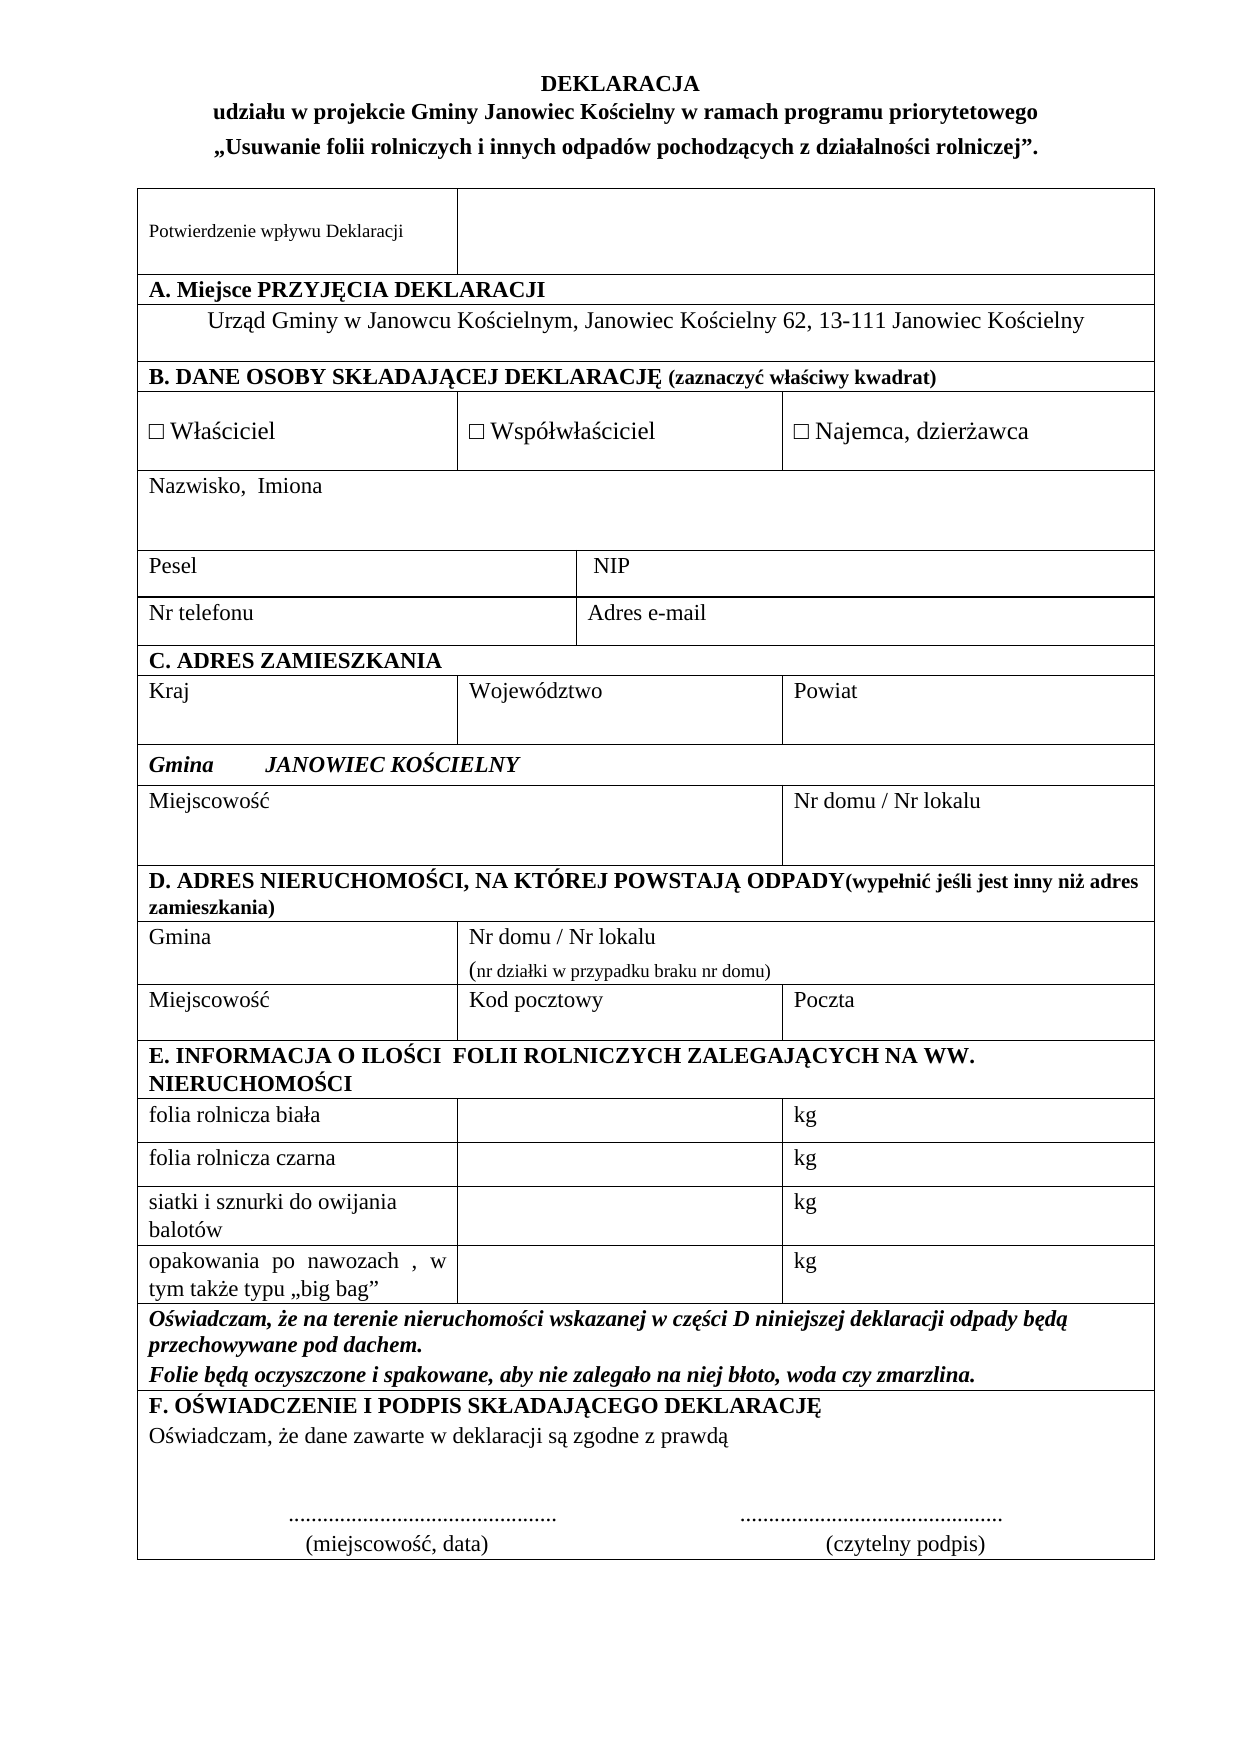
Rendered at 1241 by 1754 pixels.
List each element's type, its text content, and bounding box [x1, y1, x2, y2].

table_cell Nazwisko, Imiona [138, 471, 1154, 550]
table_cell kg [783, 1143, 1154, 1186]
table_cell Miejscowość [138, 786, 782, 864]
table_cell Nr telefonu [138, 598, 576, 645]
table_cell □ Najemca, dzierżawca [783, 392, 1154, 470]
table_cell Miejscowość [138, 985, 457, 1039]
table_cell Adres e-mail [577, 598, 1154, 645]
table_cell B. DANE OSOBY SKŁADAJĄCEJ DEKLARACJĘ (zaznaczyć właściwy kwadrat) [138, 362, 1154, 391]
table_cell Kraj [138, 676, 457, 744]
table_cell kg [783, 1187, 1154, 1244]
table_cell folia rolnicza czarna [138, 1143, 457, 1186]
text DEKLARACJA [201, 70, 1039, 96]
table_cell A. Miejsce PRZYJĘCIA DEKLARACJI [138, 275, 1154, 304]
table_cell siatki i sznurki do owijania balotów [138, 1187, 457, 1244]
table_header [458, 189, 1154, 273]
table_cell NIP [577, 551, 1154, 596]
table_cell [458, 1099, 782, 1142]
table_cell Nr domu / Nr lokalu [783, 786, 1154, 864]
table_cell Województwo [458, 676, 782, 744]
table_cell opakowania po nawozach , w tym także typu „big bag” [138, 1246, 457, 1303]
table_cell F. OŚWIADCZENIE I PODPIS SKŁADAJĄCEGO DEKLARACJĘ Oświadczam, że dane zawarte w deklaracji są zgodne z prawdą ............................................... .............................................. (miejscowość, data) (czytelny podpis) [138, 1391, 1154, 1558]
table_header Potwierdzenie wpływu Deklaracji [138, 189, 457, 273]
table_cell Powiat [783, 676, 1154, 744]
text udziału w projekcie Gminy Janowiec Kościelny w ramach programu priorytetowego „Usuwanie folii rolniczych i innych odpadów pochodzących z działalności rolniczej”. [201, 98, 1050, 161]
table_cell folia rolnicza biała [138, 1099, 457, 1142]
table_cell kg [783, 1246, 1154, 1303]
table_cell □ Współwłaściciel [458, 392, 782, 470]
table_cell E. INFORMACJA O ILOŚCI FOLII ROLNICZYCH ZALEGAJĄCYCH NA WW. NIERUCHOMOŚCI [138, 1041, 1154, 1098]
table_cell [458, 1246, 782, 1303]
table_cell Kod pocztowy [458, 985, 782, 1039]
table_cell C. ADRES ZAMIESZKANIA [138, 646, 1154, 675]
table_cell Gmina [138, 922, 457, 984]
table_cell Urząd Gminy w Janowcu Kościelnym, Janowiec Kościelny 62, 13-111 Janowiec Kościelny [138, 305, 1154, 361]
table_cell [458, 1187, 782, 1244]
table_cell Poczta [783, 985, 1154, 1039]
table_cell Pesel [138, 551, 576, 596]
table_cell Nr domu / Nr lokalu (nr działki w przypadku braku nr domu) [458, 922, 1154, 984]
table_cell Oświadczam, że na terenie nieruchomości wskazanej w części D niniejszej deklaracji odpady będą przechowywane pod dachem. Folie będą oczyszczone i spakowane, aby nie zalegało na niej błoto, woda czy zmarzlina. [138, 1304, 1154, 1389]
table_cell [458, 1143, 782, 1186]
table_cell kg [783, 1099, 1154, 1142]
table_cell Gmina JANOWIEC KOŚCIELNY [138, 745, 1154, 784]
table_cell D. ADRES NIERUCHOMOŚCI, NA KTÓREJ POWSTAJĄ ODPADY(wypełnić jeśli jest inny niż adres zamieszkania) [138, 866, 1154, 921]
table_cell □ Właściciel [138, 392, 457, 470]
